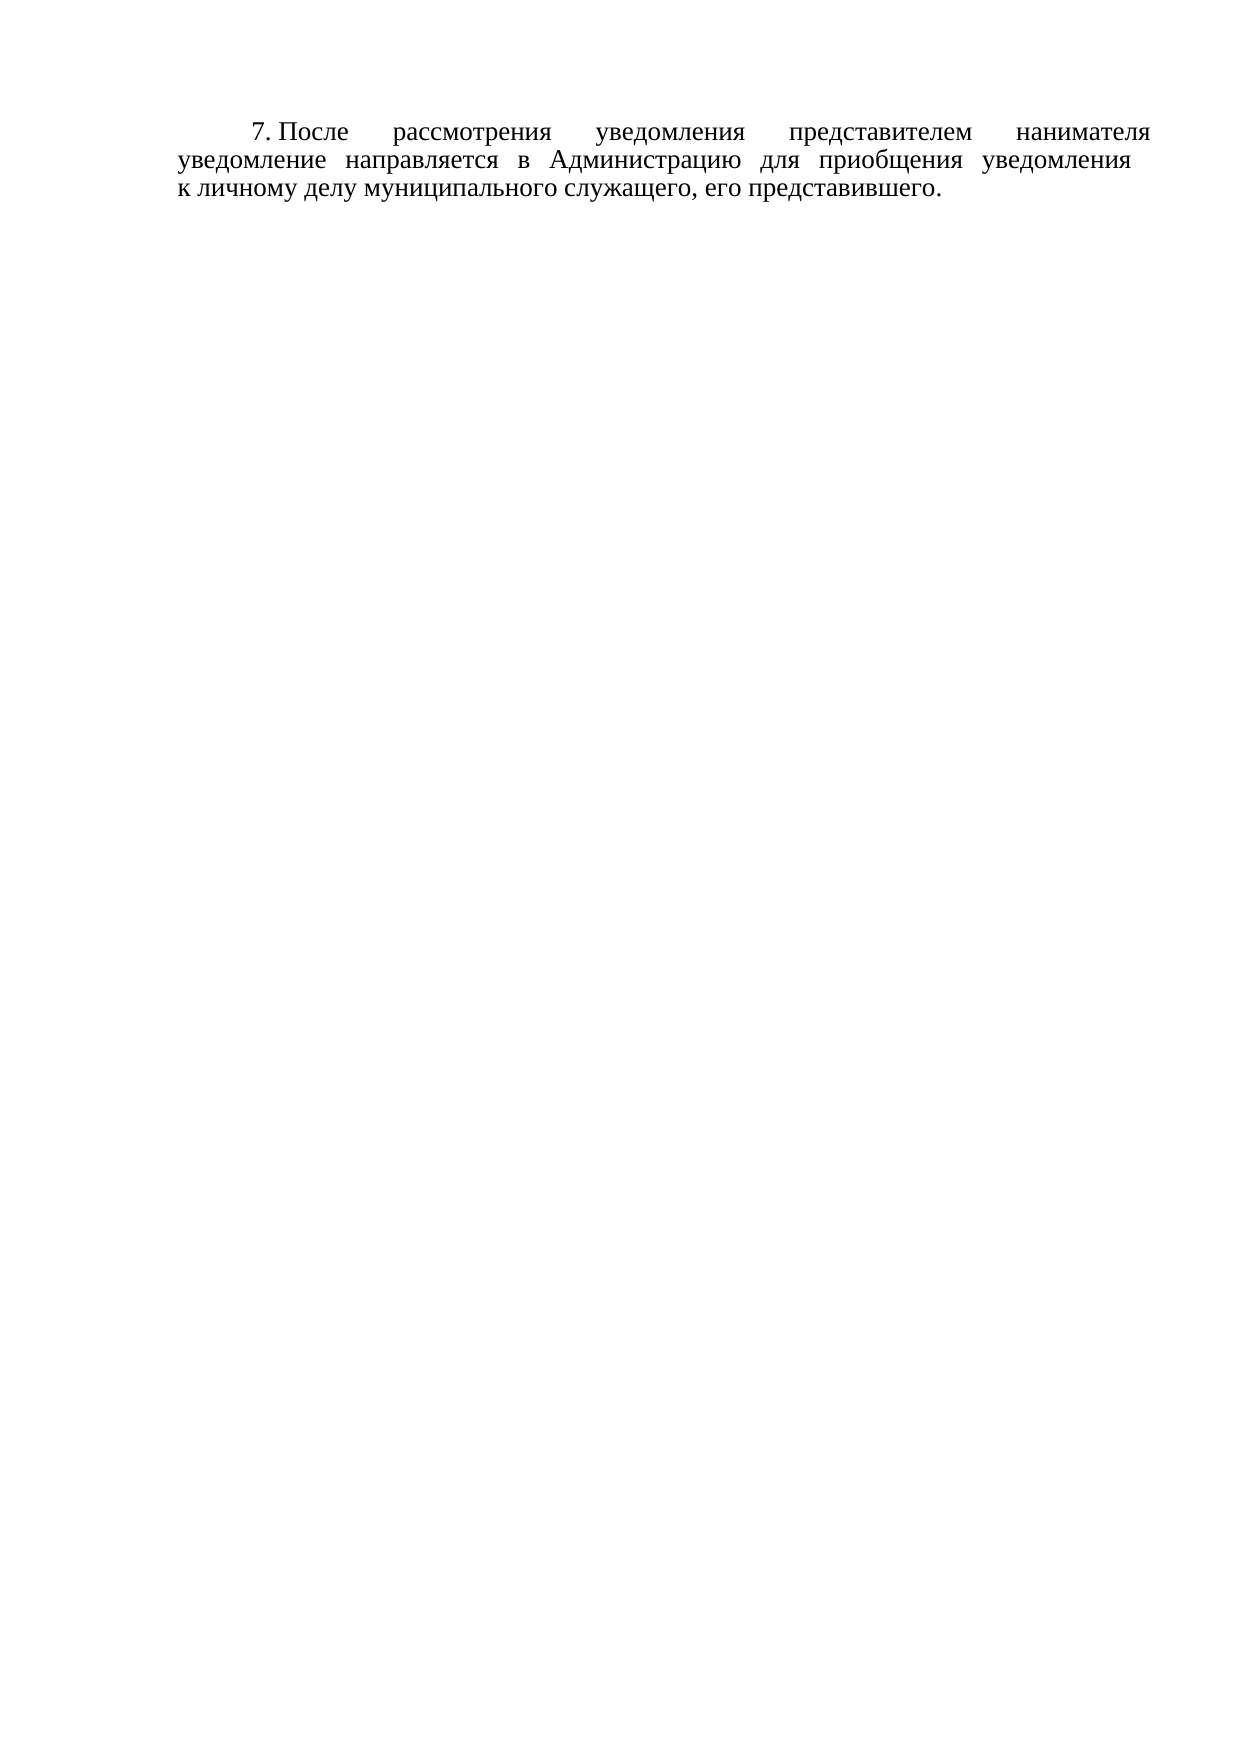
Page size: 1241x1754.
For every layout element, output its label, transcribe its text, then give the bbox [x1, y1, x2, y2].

text 7. После рассмотрения уведомления представителем нанимателя уведомление направляется в Администрацию для приобщения уведомления к личному делу муниципального служащего, его представившего. [177, 118, 1152, 202]
